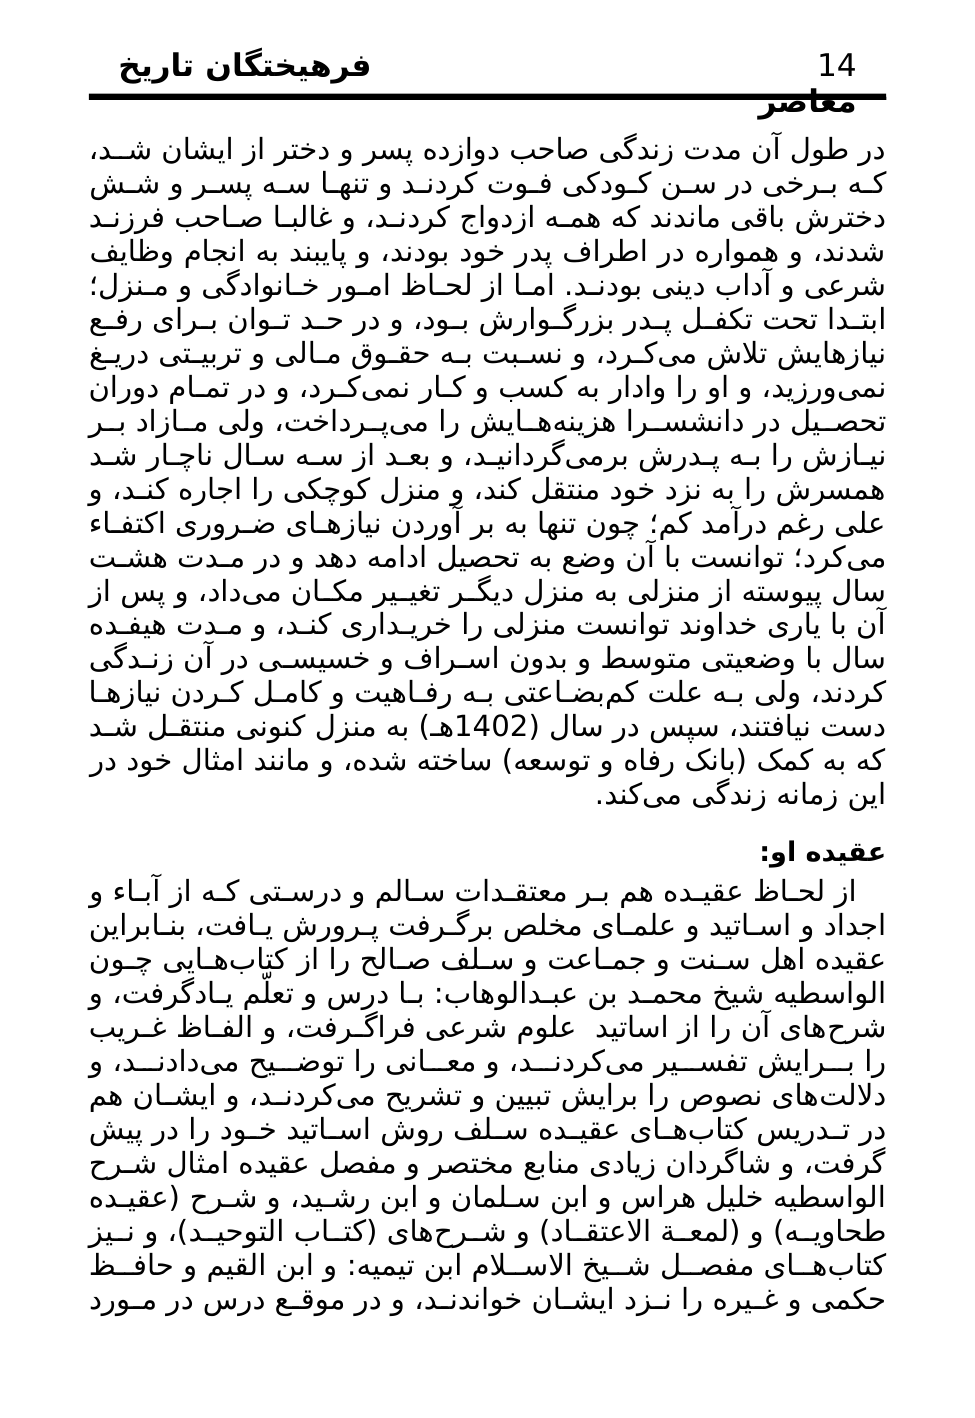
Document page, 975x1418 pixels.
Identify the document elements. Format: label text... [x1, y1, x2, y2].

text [89, 132, 886, 812]
text عقیده او: [89, 837, 886, 868]
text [89, 874, 886, 1316]
